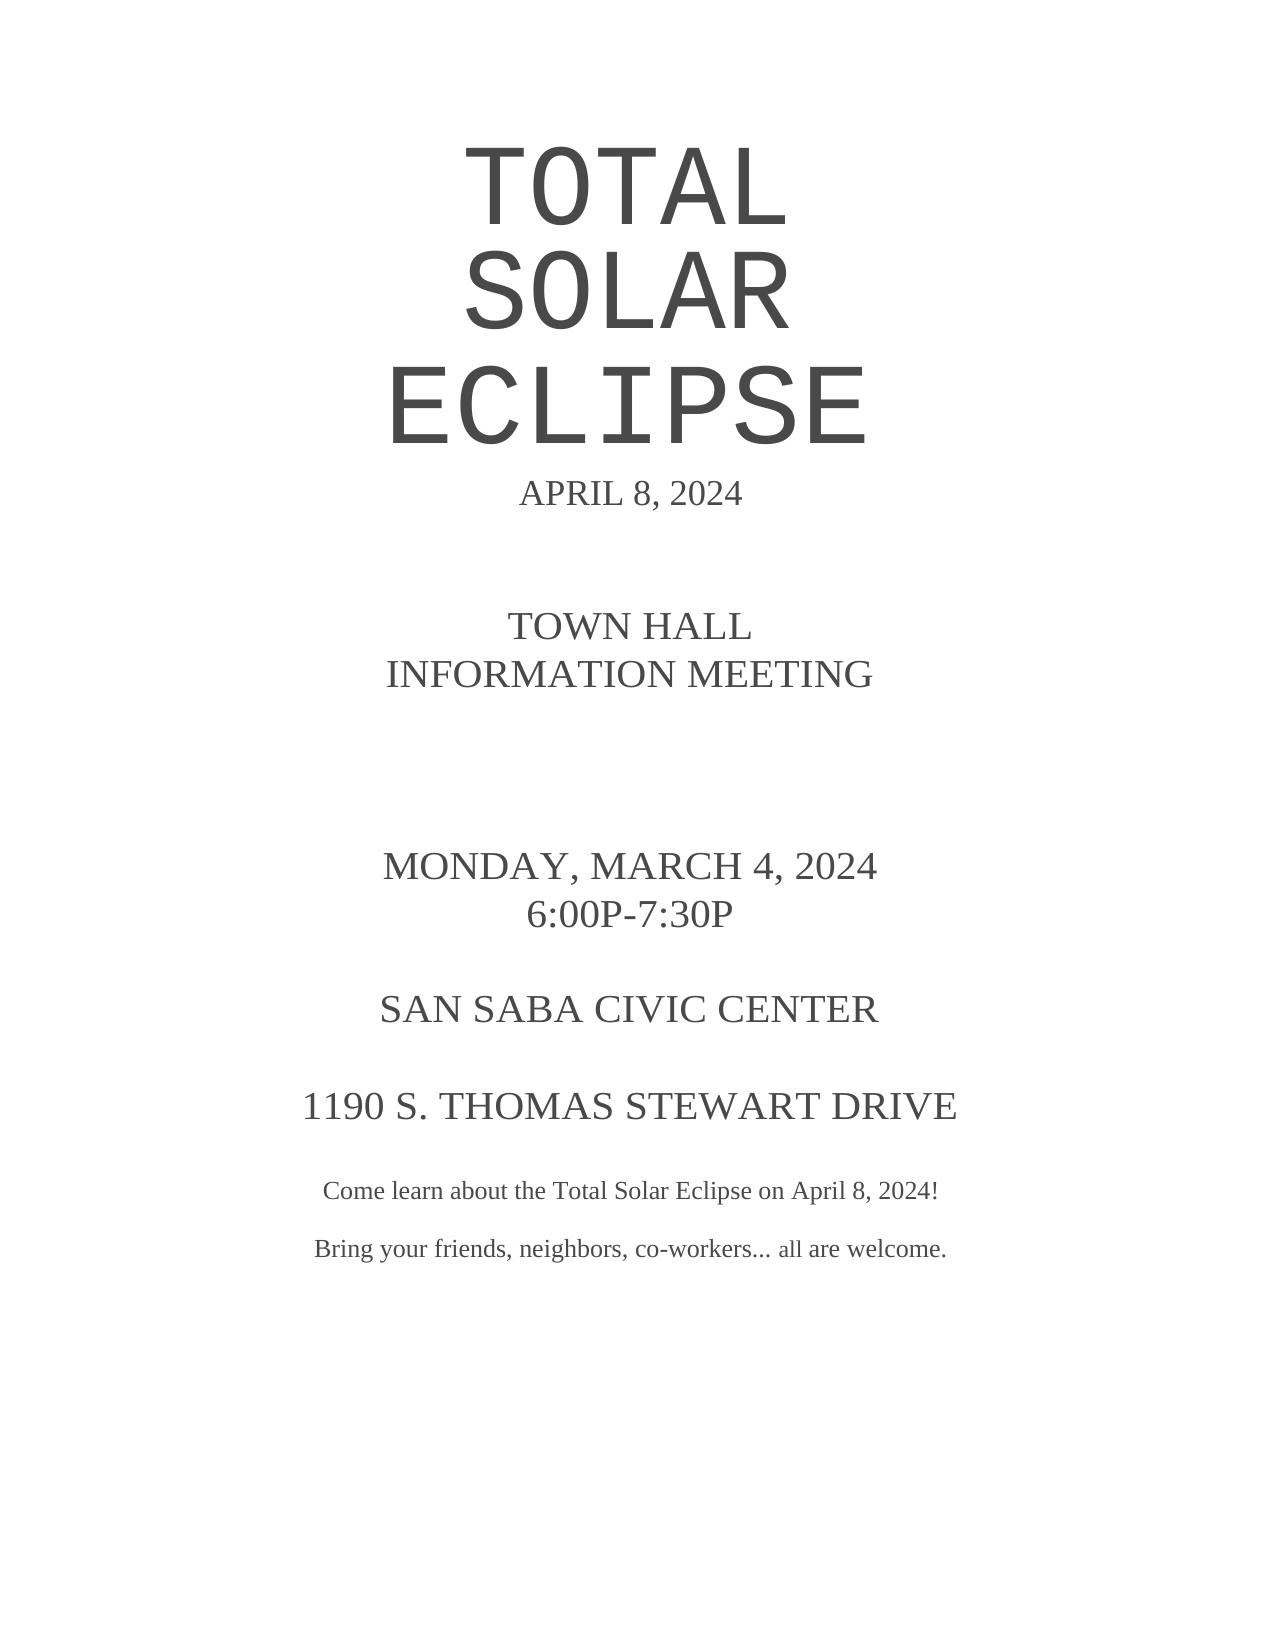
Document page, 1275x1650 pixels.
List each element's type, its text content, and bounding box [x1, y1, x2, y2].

text Bring your friends, neighbors, co-workers... all are welcome. [286, 1233, 975, 1263]
text MONDAY, MARCH 4, 2024 6:00P-7:30P [380, 842, 879, 936]
text APRIL 8, 2024 [286, 478, 975, 512]
subtitle TOWN HALL INFORMATION MEETING [385, 603, 874, 696]
text TOTAL SOLAR ECLIPSE [286, 132, 969, 478]
text Come learn about the Total Solar Eclipse on April 8, 2024! [286, 1179, 976, 1205]
text SAN SABA CIVIC CENTER 1190 S. THOMAS STEWART DRIVE [301, 985, 960, 1128]
